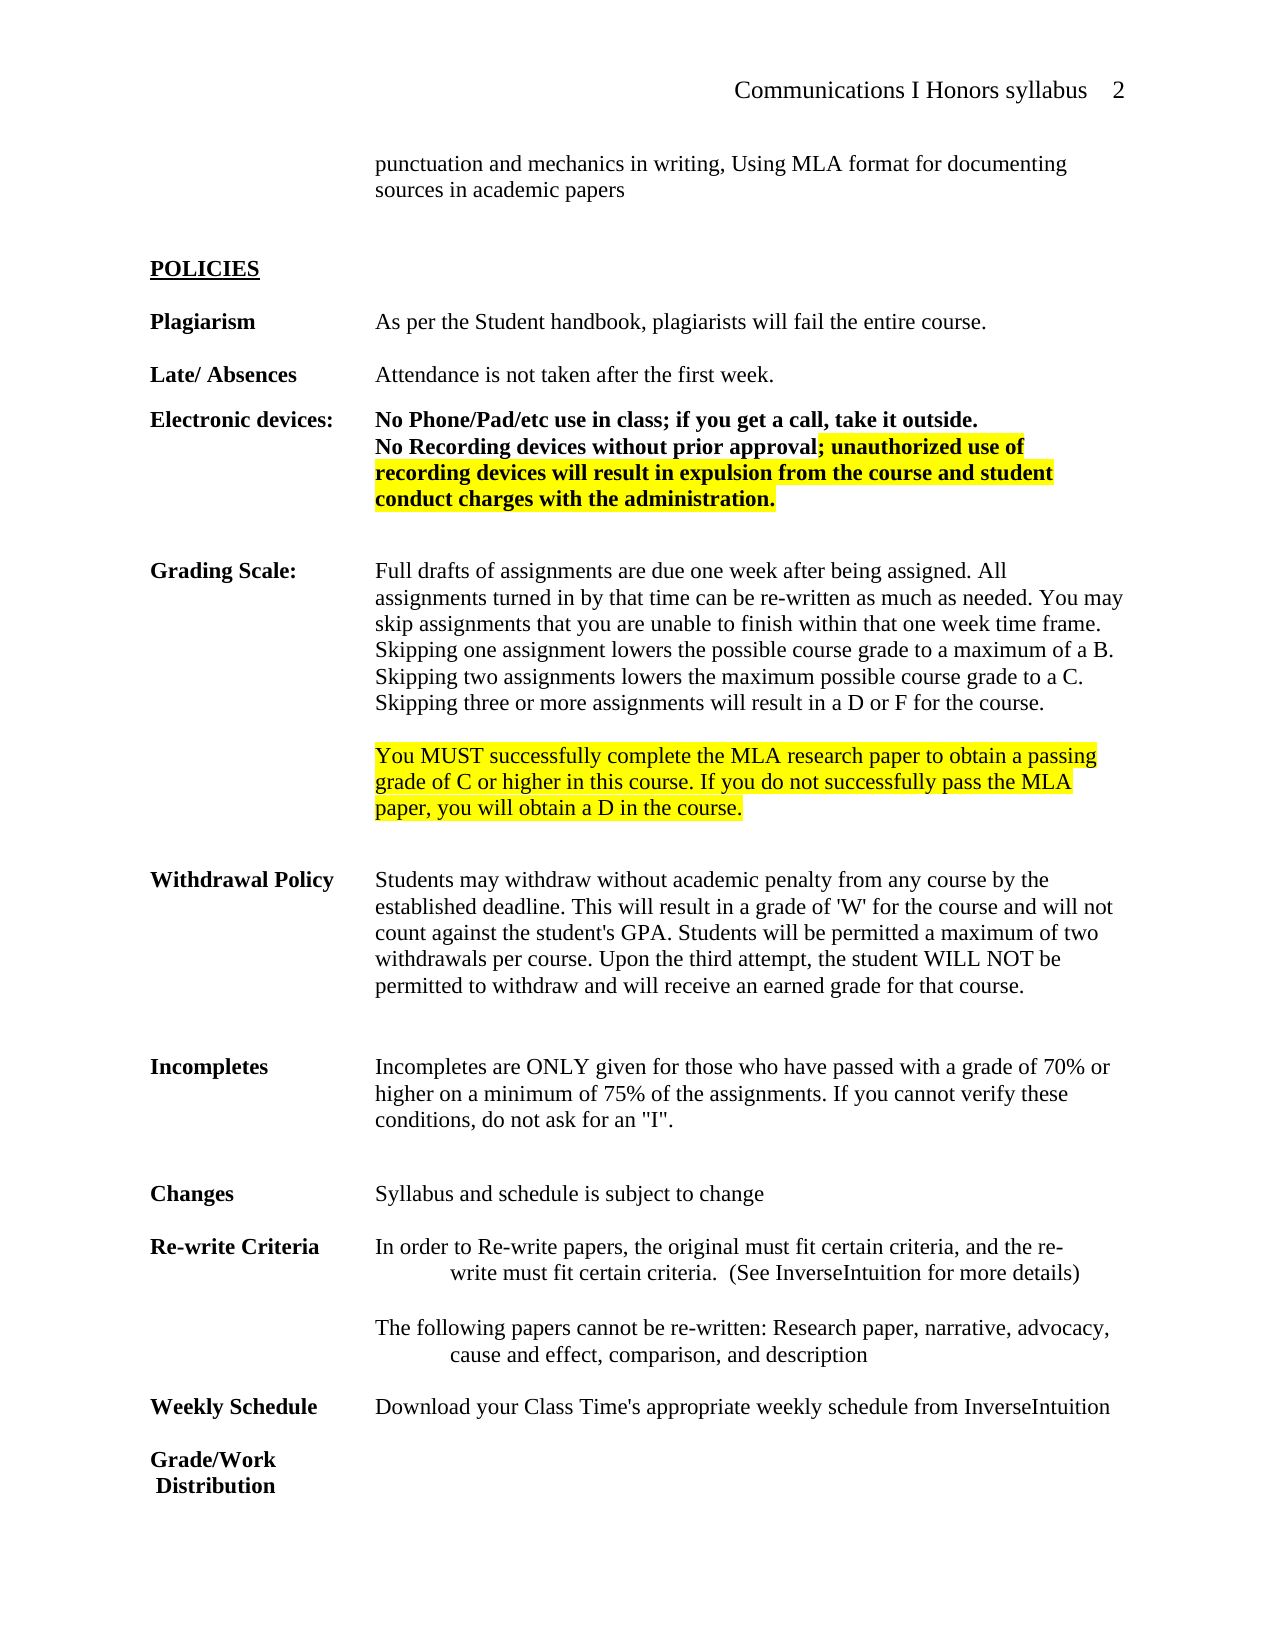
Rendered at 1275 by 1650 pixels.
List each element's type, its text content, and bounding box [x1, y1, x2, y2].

text You MUST successfully complete the MLA research paper to obtain a passing grade of C or higher in this course. If you do not successfully pass the MLA paper, you will obtain a D in the course. [150, 742, 1125, 821]
text Late/ Absences Attendance is not taken after the first week. [150, 361, 1125, 387]
text No Recording devices without prior approval; unauthorized use of recording devices will result in expulsion from the course and student conduct charges with the administration. [375, 433, 818, 459]
text Distribution [150, 1472, 1125, 1499]
text Electronic devices: No Phone/Pad/etc use in class; if you get a call, take it outside. [150, 406, 1125, 433]
text Changes Syllabus and schedule is subject to change [150, 1180, 1125, 1207]
text No Recording devices without prior approval; unauthorized use of recording devices will result in expulsion from the course and student conduct charges with the administration. [776, 433, 1125, 512]
text POLICIES [150, 255, 1125, 282]
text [150, 150, 1125, 203]
text Withdrawal Policy Students may withdraw without academic penalty from any course by the established deadline. This will result in a grade of 'W' for the course and will not count against the student's GPA. Students will be permitted a maximum of two withdrawals per course. Upon the third attempt, the student WILL NOT be permitted to withdraw and will receive an earned grade for that course. [150, 866, 1125, 998]
text Plagiarism As per the Student handbook, plagiarists will fail the entire course. [150, 308, 1125, 334]
text The following papers cannot be re-written: Research paper, narrative, advocacy, cause and effect, comparison, and description [150, 1314, 1125, 1367]
text Re-write Criteria In order to Re-write papers, the original must fit certain criteria, and the re- write must fit certain criteria. (See InverseIntuition for more details) [150, 1233, 1125, 1286]
text Grade/Work [150, 1446, 1125, 1472]
text Grading Scale: Full drafts of assignments are due one week after being assigned. All assignments turned in by that time can be re-written as much as needed. You may skip assignments that you are unable to finish within that one week time frame. Skipping one assignment lowers the possible course grade to a maximum of a B. Skipping two assignments lowers the maximum possible course grade to a C. Skipping three or more assignments will result in a D or F for the course. [150, 557, 1125, 715]
text Incompletes Incompletes are ONLY given for those who have passed with a grade of 70% or higher on a minimum of 75% of the assignments. If you cannot verify these conditions, do not ask for an "I". [150, 1053, 1125, 1132]
text Weekly Schedule Download your Class Time's appropriate weekly schedule from InverseIntuition [150, 1393, 1125, 1420]
